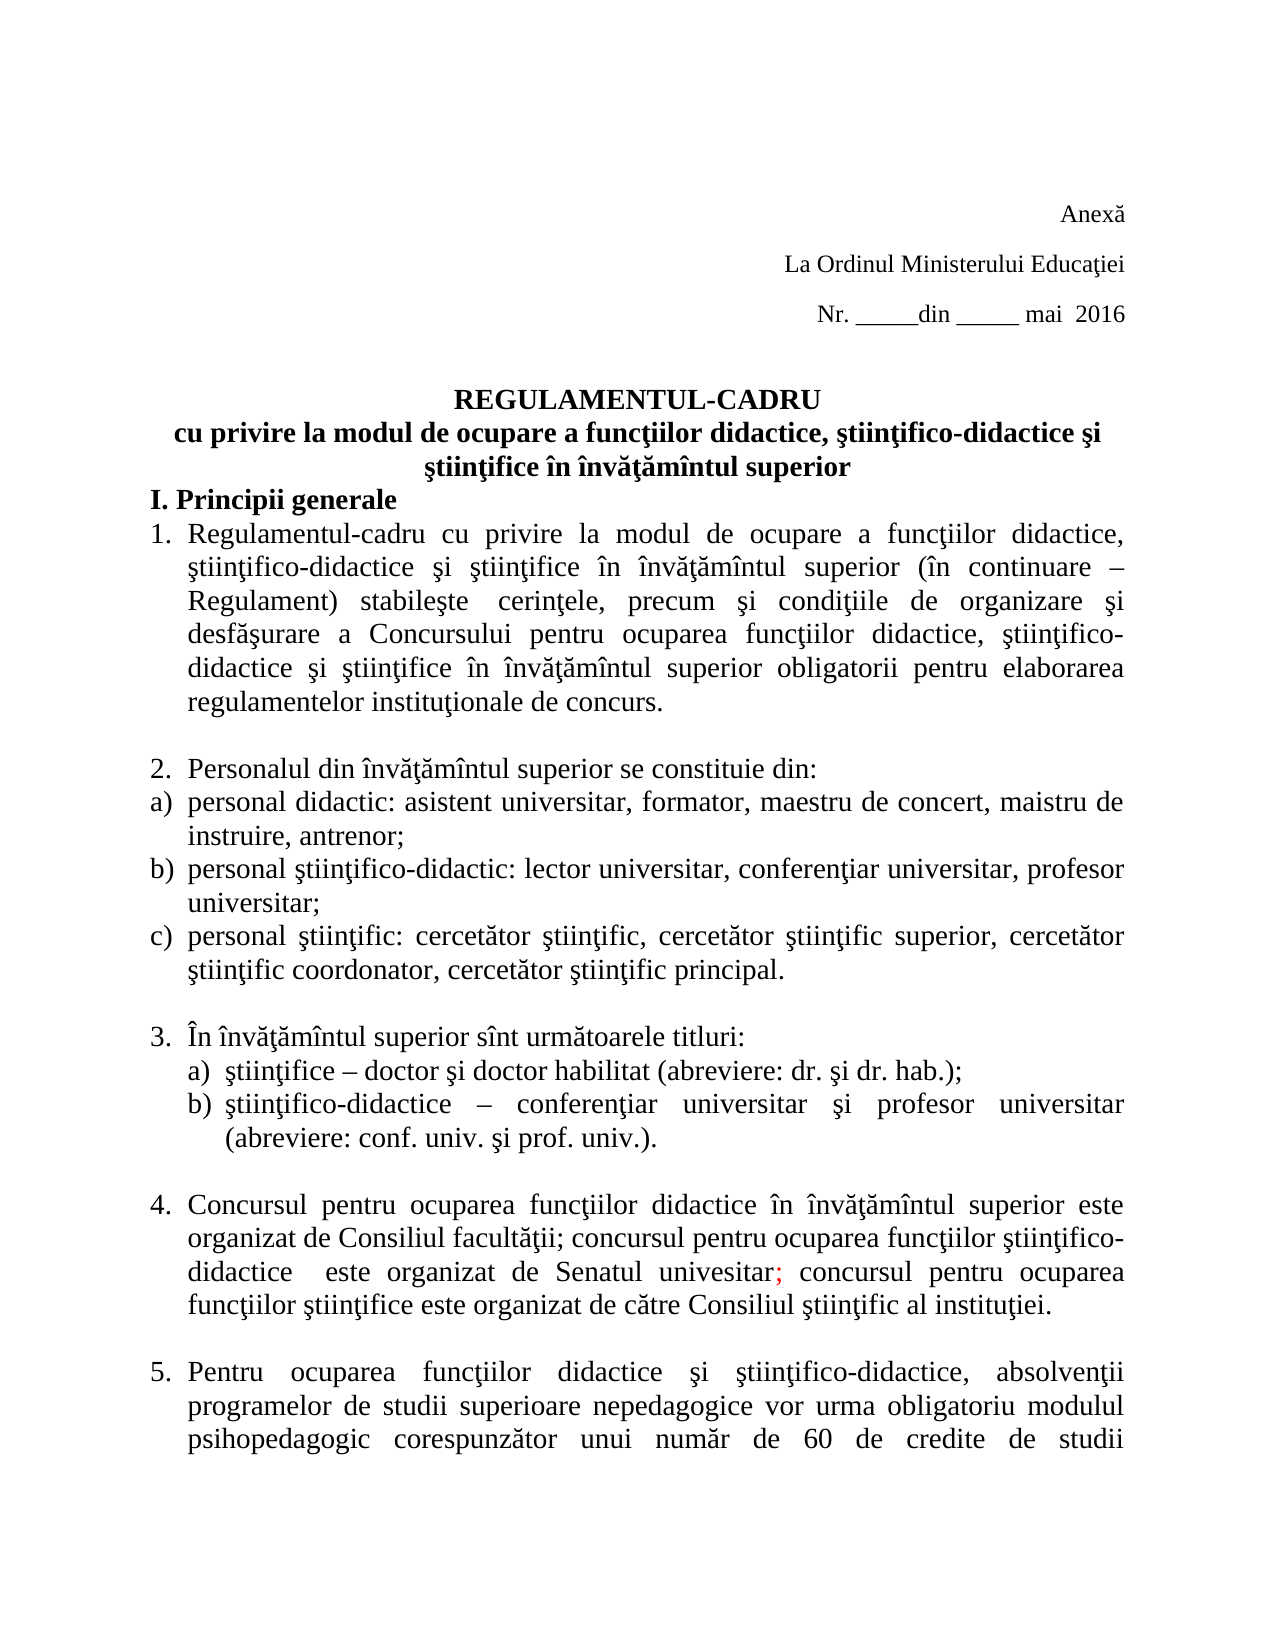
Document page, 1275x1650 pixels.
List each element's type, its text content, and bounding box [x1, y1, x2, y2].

list Regulamentul-cadru cu privire la modul de ocupare a funcţiilor didactice, ştiinţifico-didactice şi ştiinţifice în învăţămîntul superior (în continuare – Regulament) stabileşte cerinţele, precum şi condiţiile de organizare şi desfăşurare a Concursului pentru ocuparea funcţiilor didactice, ştiinţifico-didactice şi ştiinţifice în învăţămîntul superior obligatorii pentru elaborarea regulamentelor instituţionale de concurs. [150, 516, 1125, 717]
list personal ştiinţific: cercetător ştiinţific, cercetător ştiinţific superior, cercetător ştiinţific coordonator, cercetător ştiinţific principal. [150, 918, 1125, 986]
text REGULAMENTUL-CADRU cu privire la modul de ocupare a funcţiilor didactice, ştiinţifico-didactice şi ştiinţifice în învăţămîntul superior [150, 348, 1125, 482]
text I. Principii generale [150, 482, 1125, 516]
list personal ştiinţifico-didactic: lector universitar, conferenţiar universitar, profesor universitar; [150, 851, 1125, 918]
list Concursul pentru ocuparea funcţiilor didactice în învăţămîntul superior este organizat de Consiliul facultăţii; concursul pentru ocuparea funcţiilor ştiinţifico-didactice este organizat de Senatul univesitar; concursul pentru ocuparea funcţiilor ştiinţifice este organizat de către Consiliul ştiinţific al instituţiei. [150, 1187, 1125, 1321]
list În învăţămîntul superior sînt următoarele titluri: [150, 1019, 1125, 1053]
text Educaţiei [150, 249, 1125, 278]
text Nr. _____din _____ mai 2016 [150, 299, 1125, 327]
list ştiinţifico-didactice – conferenţiar universitar şi profesor universitar (abreviere: conf. univ. şi prof. univ.). [187, 1086, 1125, 1153]
list personal didactic: asistent universitar, formator, maestru de concert, maistru de instruire, antrenor; [150, 784, 1125, 851]
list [150, 1354, 1125, 1455]
list Personalul din învăţămîntul superior se constituie din: [150, 751, 1125, 784]
text Anexă [150, 199, 1125, 228]
list ştiinţifice – doctor şi doctor habilitat (abreviere: dr. şi dr. hab.); [187, 1053, 1125, 1086]
